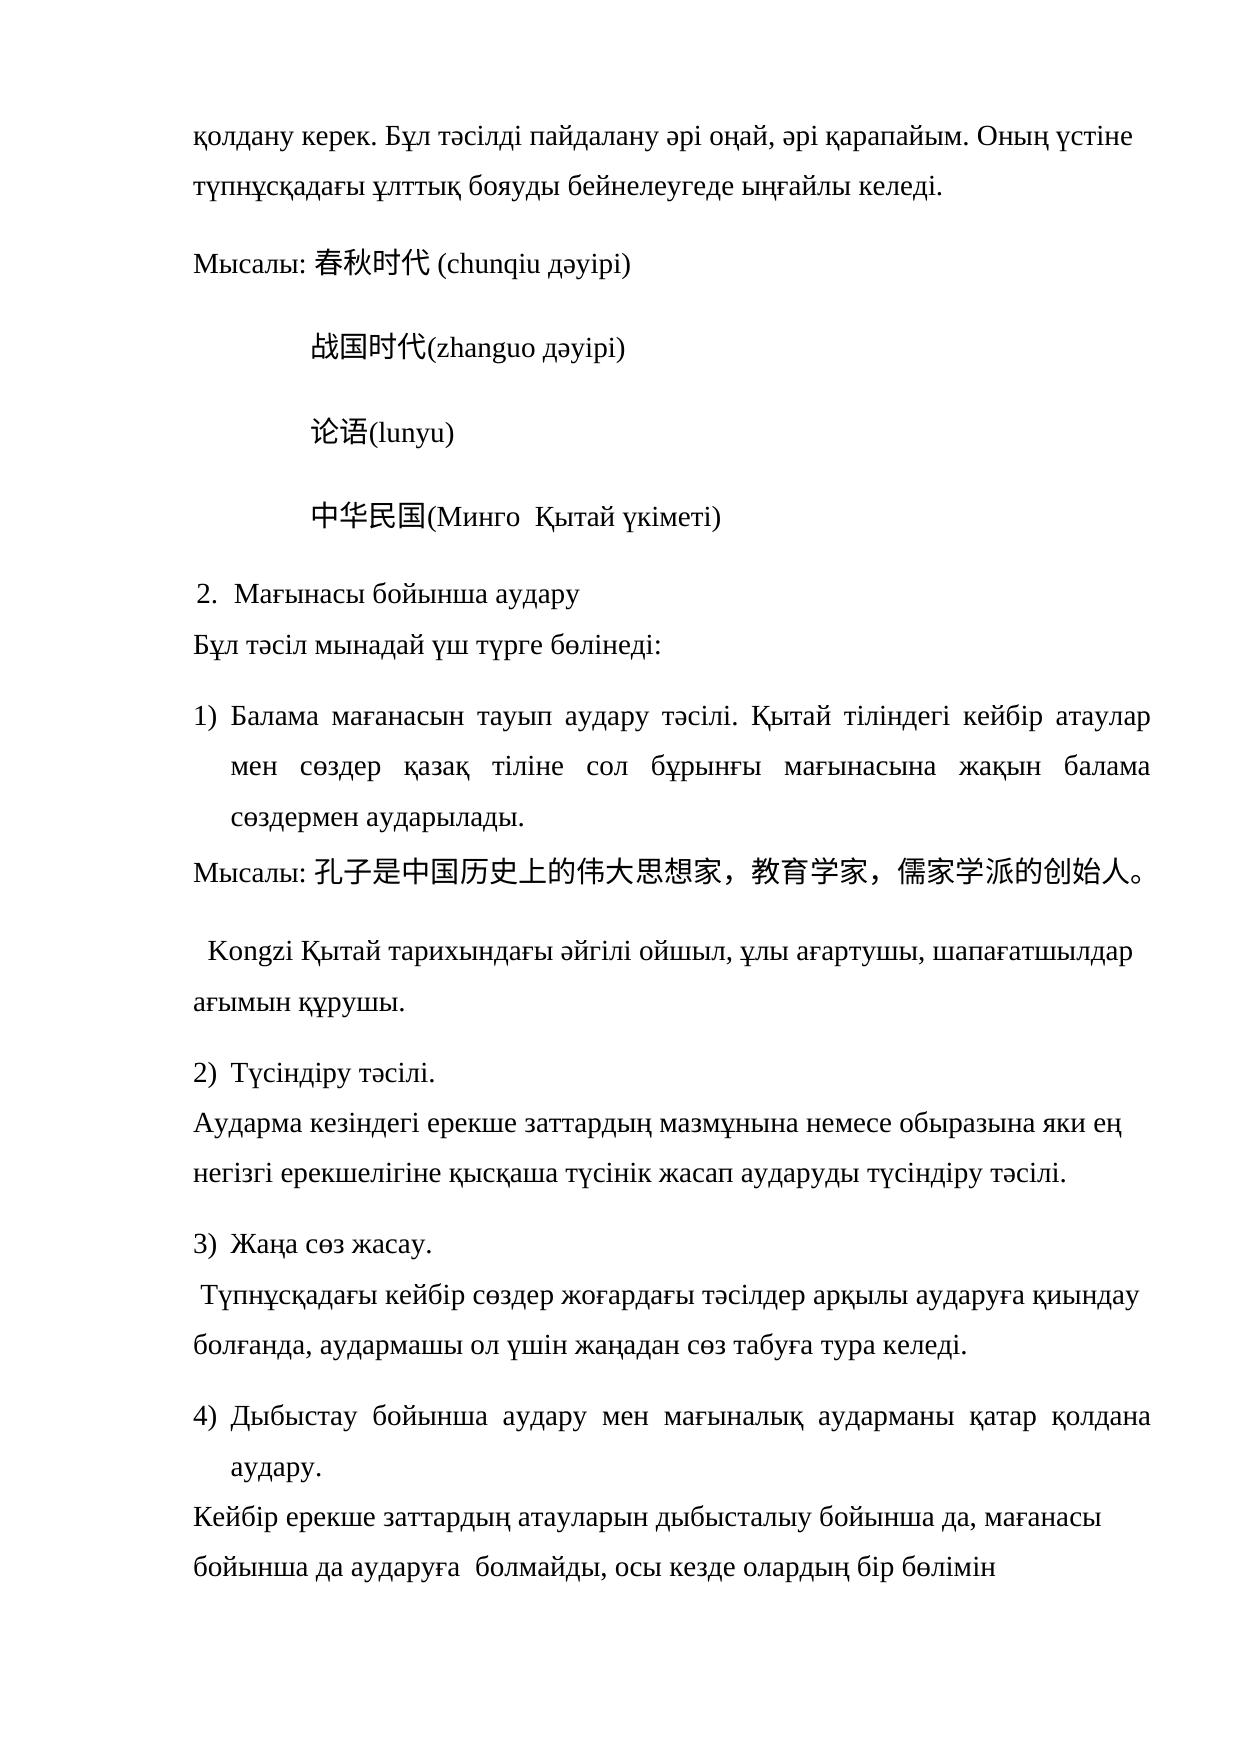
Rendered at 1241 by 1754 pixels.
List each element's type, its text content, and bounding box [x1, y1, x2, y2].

text 战国时代(zhanguo дәуірі) [193, 324, 1152, 366]
text Kongzi Қытай тарихындағы әйгілі ойшыл, ұлы ағартушы, шапағатшылдар ағымын құрушы. [193, 933, 1152, 1017]
list Дыбыстау бойынша аудару мен мағыналық аударманы қатар қолдана аудару. [193, 1398, 1152, 1482]
text 中华民国(Минго Қытай үкіметі) [193, 492, 1152, 535]
text Аударма кезіндегі ерекше заттардың мазмұнына немесе обыразына яки ең негізгі ерекшелігіне қысқаша түсінік жасап аударуды түсіндіру тәсілі. [193, 1105, 1152, 1189]
list Балама мағанасын тауып аудару тәсілі. Қытай тіліндегі кейбір атаулар мен сөздер қазақ тіліне сол бұрынғы мағынасына жақын балама сөздермен аударылады. [193, 698, 1152, 832]
list Мағынасы бойынша аудару [196, 577, 1152, 610]
text Бұл тәсіл мынадай үш түрге бөлінеді: [193, 627, 1152, 661]
text 论语(lunyu) [193, 408, 1152, 450]
list Түсіндіру тәсілі. [193, 1055, 1152, 1088]
text Мысалы: 孔子是中国历史上的伟大思想家，教育学家，儒家学派的创始人。 [193, 849, 1152, 891]
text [193, 1499, 1152, 1583]
text Мысалы: 春秋时代 (chunqiu дәуірі) [193, 239, 1152, 282]
list Жаңа сөз жасау. [193, 1227, 1152, 1260]
text Түпнұсқадағы кейбір сөздер жоғардағы тәсілдер арқылы аударуға қиындау болғанда, аудармашы ол үшін жаңадан сөз табуға тура келеді. [193, 1277, 1152, 1361]
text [193, 118, 1152, 202]
